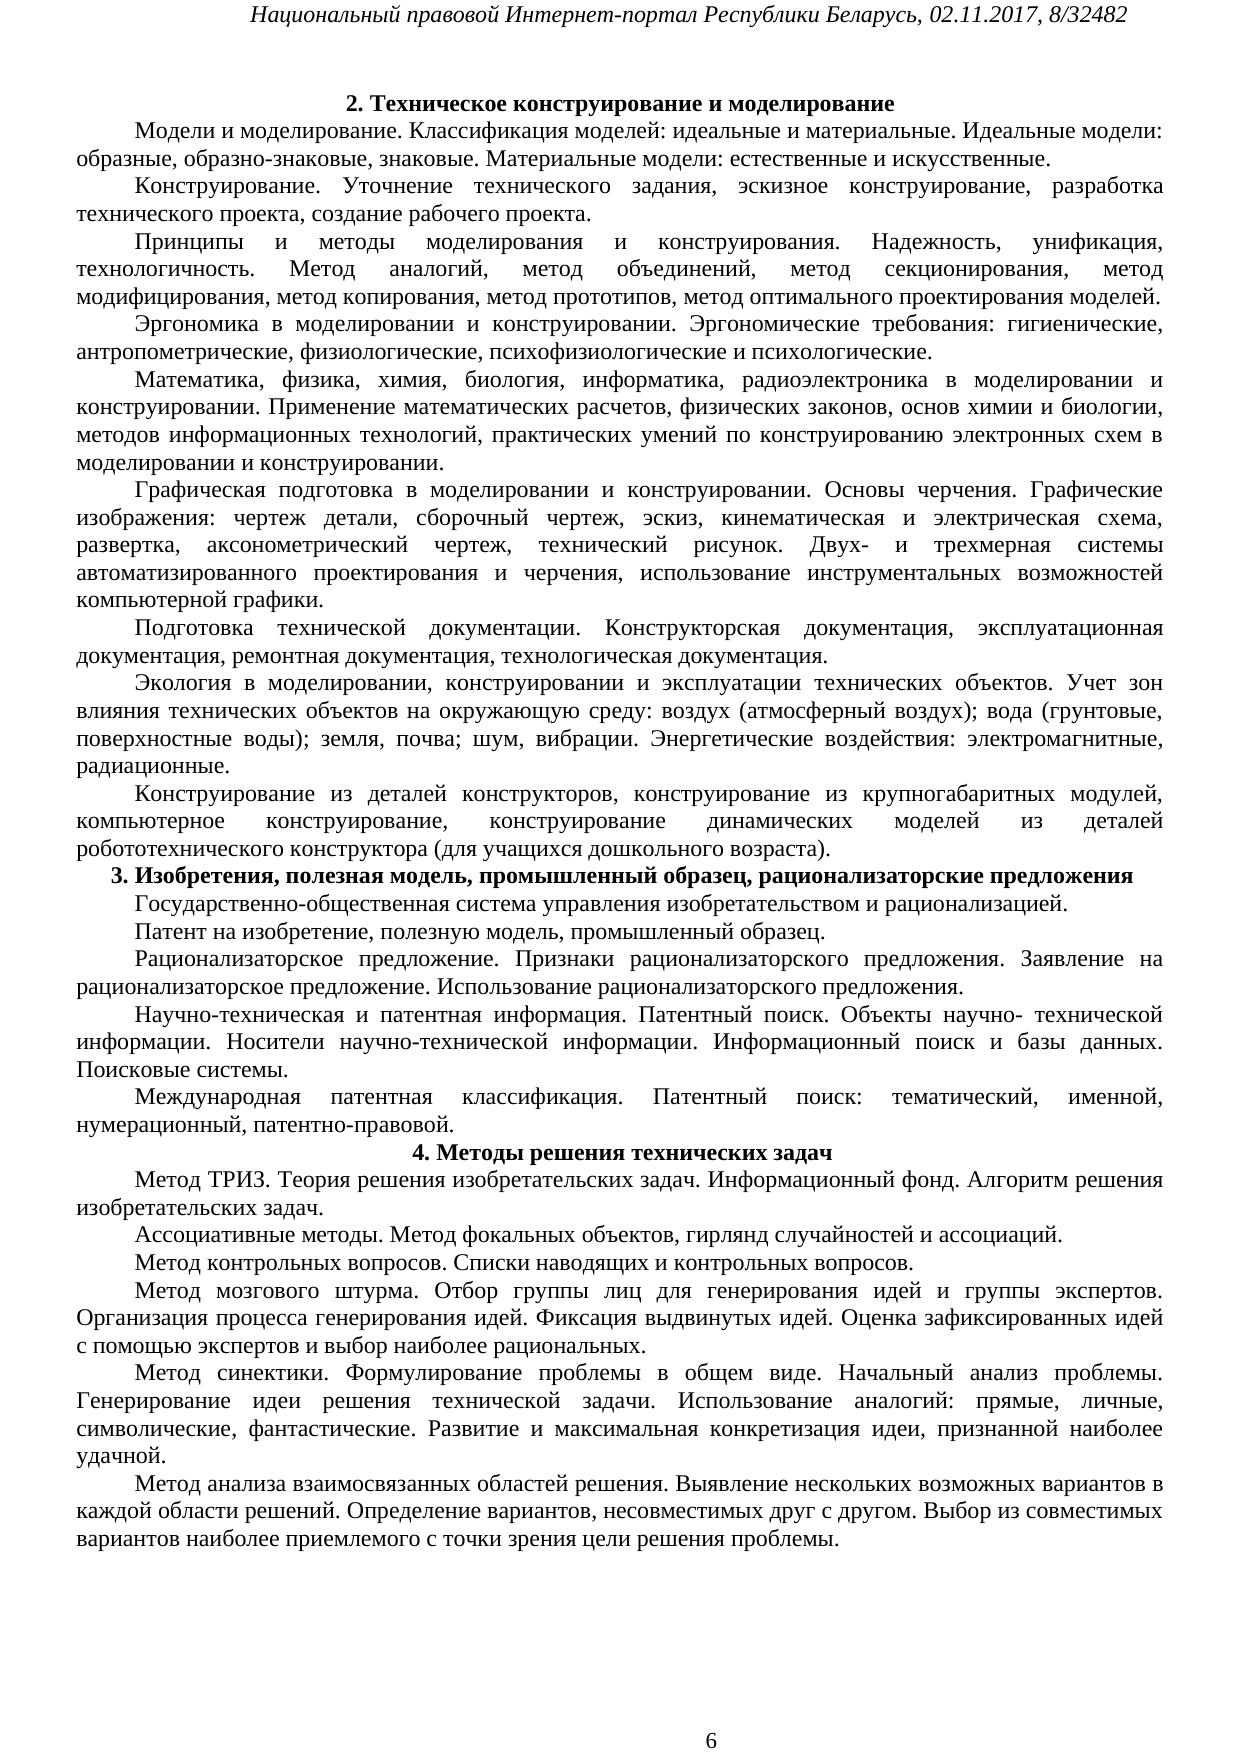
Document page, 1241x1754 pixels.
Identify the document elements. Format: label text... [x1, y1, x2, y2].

text Эргономика в моделировании и конструировании. Эргономические требования: гигиенические, антропометрические, физиологические, психофизиологические и психологические. [76, 309, 1164, 365]
text Экология в моделировании, конструировании и эксплуатации технических объектов. Учет зон влияния технических объектов на окружающую среду: воздух (атмосферный воздух); вода (грунтовые, поверхностные воды); земля, почва; шум, вибрации. Энергетические воздействия: электромагнитные, радиационные. [76, 668, 1164, 779]
text Международная патентная классификация. Патентный поиск: тематический, именной, нумерационный, патентно-правовой. [76, 1082, 1164, 1138]
text Графическая подготовка в моделировании и конструировании. Основы черчения. Графические изображения: чертеж детали, сборочный чертеж, эскиз, кинематическая и электрическая схема, развертка, аксонометрический чертеж, технический рисунок. Двух- и трехмерная системы автоматизированного проектирования и черчения, использование инструментальных возможностей компьютерной графики. [76, 475, 1164, 613]
text Рационализаторское предложение. Признаки рационализаторского предложения. Заявление на рационализаторское предложение. Использование рационализаторского предложения. [76, 944, 1164, 999]
text Математика, физика, химия, биология, информатика, радиоэлектроника в моделировании и конструировании. Применение математических расчетов, физических законов, основ химии и биологии, методов информационных технологий, практических умений по конструированию электронных схем в моделировании и конструировании. [76, 365, 1164, 475]
text Принципы и методы моделирования и конструирования. Надежность, унификация, технологичность. Метод аналогий, метод объединений, метод секционирования, метод модифицирования, метод копирования, метод прототипов, метод оптимального проектирования моделей. [76, 227, 1164, 309]
text Модели и моделирование. Классификация моделей: идеальные и материальные. Идеальные модели: образные, образно-знаковые, знаковые. Материальные модели: естественные и искусственные. [76, 116, 1164, 171]
text Метод мозгового штурма. Отбор группы лиц для генерирования идей и группы экспертов. Организация процесса генерирования идей. Фиксация выдвинутых идей. Оценка зафиксированных идей с помощью экспертов и выбор наиболее рациональных. [76, 1276, 1164, 1358]
text Метод ТРИЗ. Теория решения изобретательских задач. Информационный фонд. Алгоритм решения изобретательских задач. [76, 1165, 1164, 1220]
text Метод анализа взаимосвязанных областей решения. Выявление нескольких возможных вариантов в каждой области решений. Определение вариантов, несовместимых друг с другом. Выбор из совместимых вариантов наиболее приемлемого с точки зрения цели решения проблемы. [76, 1469, 1164, 1552]
text Конструирование. Уточнение технического задания, эскизное конструирование, разработка технического проекта, создание рабочего проекта. [76, 171, 1164, 227]
text Конструирование из деталей конструкторов, конструирование из крупногабаритных модулей, компьютерное конструирование, конструирование динамических моделей из деталей робототехнического конструктора (для учащихся дошкольного возраста). [76, 779, 1164, 862]
subtitle 3. Изобретения, полезная модель, промышленный образец, рационализаторские предложения [78, 862, 1167, 889]
subtitle 4. Методы решения технических задач [78, 1138, 1167, 1165]
text Подготовка технической документации. Конструкторская документация, эксплуатационная документация, ремонтная документация, технологическая документация. [76, 613, 1164, 668]
text Научно-техническая и патентная информация. Патентный поиск. Объекты научно- технической информации. Носители научно-технической информации. Информационный поиск и базы данных. Поисковые системы. [76, 999, 1164, 1082]
text Метод контрольных вопросов. Списки наводящих и контрольных вопросов. [76, 1248, 1167, 1276]
subtitle 2. Техническое конструирование и моделирование [74, 89, 1167, 116]
text Патент на изобретение, полезную модель, промышленный образец. [76, 917, 1167, 944]
text Метод синектики. Формулирование проблемы в общем виде. Начальный анализ проблемы. Генерирование идеи решения технической задачи. Использование аналогий: прямые, личные, символические, фантастические. Развитие и максимальная конкретизация идеи, признанной наиболее удачной. [76, 1358, 1164, 1469]
text Государственно-общественная система управления изобретательством и рационализацией. [76, 889, 1164, 917]
text Ассоциативные методы. Метод фокальных объектов, гирлянд случайностей и ассоциаций. [76, 1220, 1164, 1248]
